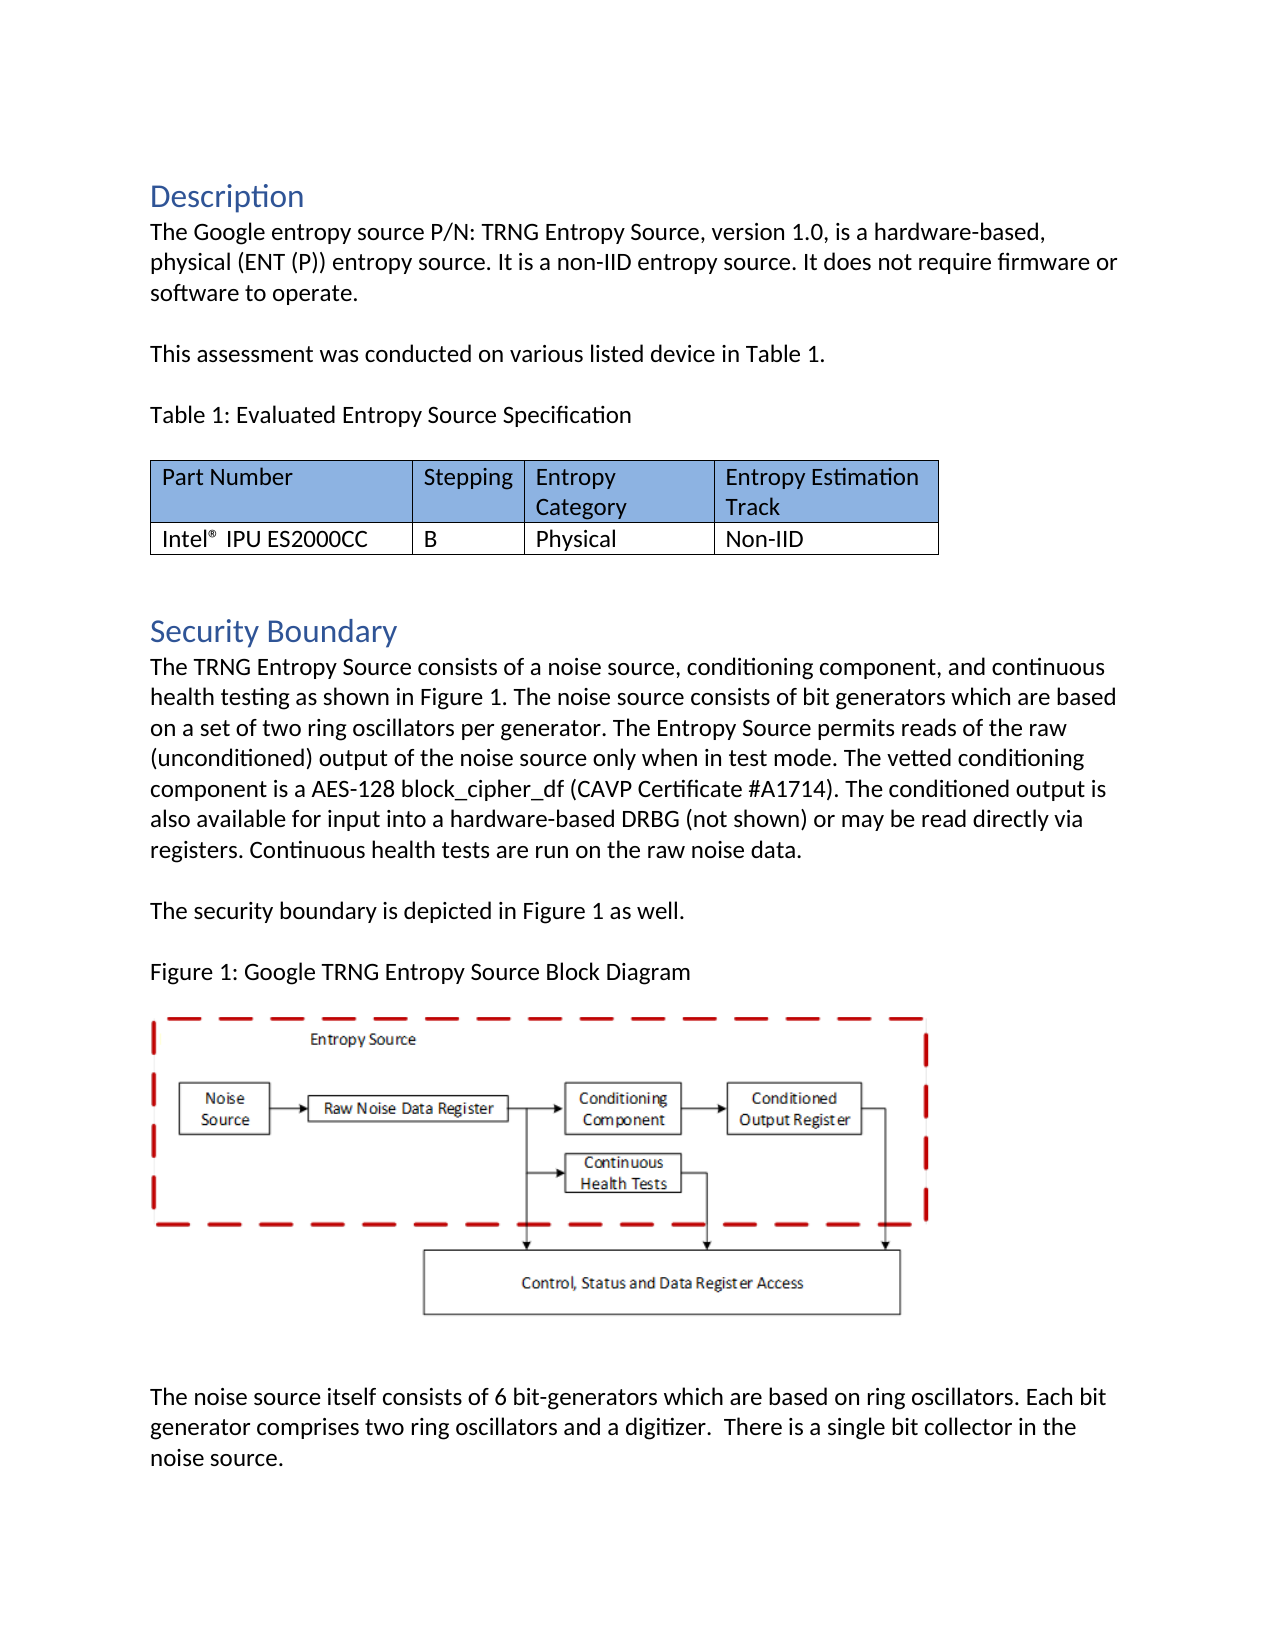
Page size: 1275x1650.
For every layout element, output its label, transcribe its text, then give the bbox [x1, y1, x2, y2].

table_header Part Number [151, 461, 412, 522]
subtitle Description [150, 175, 1125, 216]
subtitle Security Boundary [150, 610, 1125, 651]
text Table 1: Evaluated Entropy Source Specification [150, 399, 1125, 429]
table_cell Non-IID [715, 523, 938, 553]
table_cell Physical [525, 523, 714, 553]
table_header Stepping [413, 461, 524, 522]
text The Google entropy source P/N: TRNG Entropy Source, version 1.0, is a hardware-based, physical (ENT (P)) entropy source. It is a non-IID entropy source. It does not require firmware or software to operate. [150, 216, 1125, 307]
text The noise source itself consists of 6 bit-generators which are based on ring oscillators. Each bit generator comprises two ring oscillators and a digitizer. There is a single bit collector in the noise source. [150, 1381, 1125, 1472]
table_cell Intel® IPU ES2000CC [151, 523, 412, 553]
text This assessment was conducted on various listed device in Table 1. [150, 338, 1125, 368]
text Figure 1: Google TRNG Entropy Source Block Diagram [150, 956, 1125, 987]
text The TRNG Entropy Source consists of a noise source, conditioning component, and continuous health testing as shown in Figure 1. The noise source consists of bit generators which are based on a set of two ring oscillators per generator. The Entropy Source permits reads of the raw (unconditioned) output of the noise source only when in test mode. The vetted conditioning component is a AES-128 block_cipher_df (CAVP Certificate #A1714). The conditioned output is also available for input into a hardware-based DRBG (not shown) or may be read directly via registers. Continuous health tests are run on the raw noise data. [150, 651, 1125, 864]
text The security boundary is depicted in Figure 1 as well. [150, 895, 1125, 926]
table_cell B [413, 523, 524, 553]
picture [150, 1017, 932, 1320]
table_header Entropy Estimation Track [715, 461, 938, 522]
table_header Entropy Category [525, 461, 714, 522]
